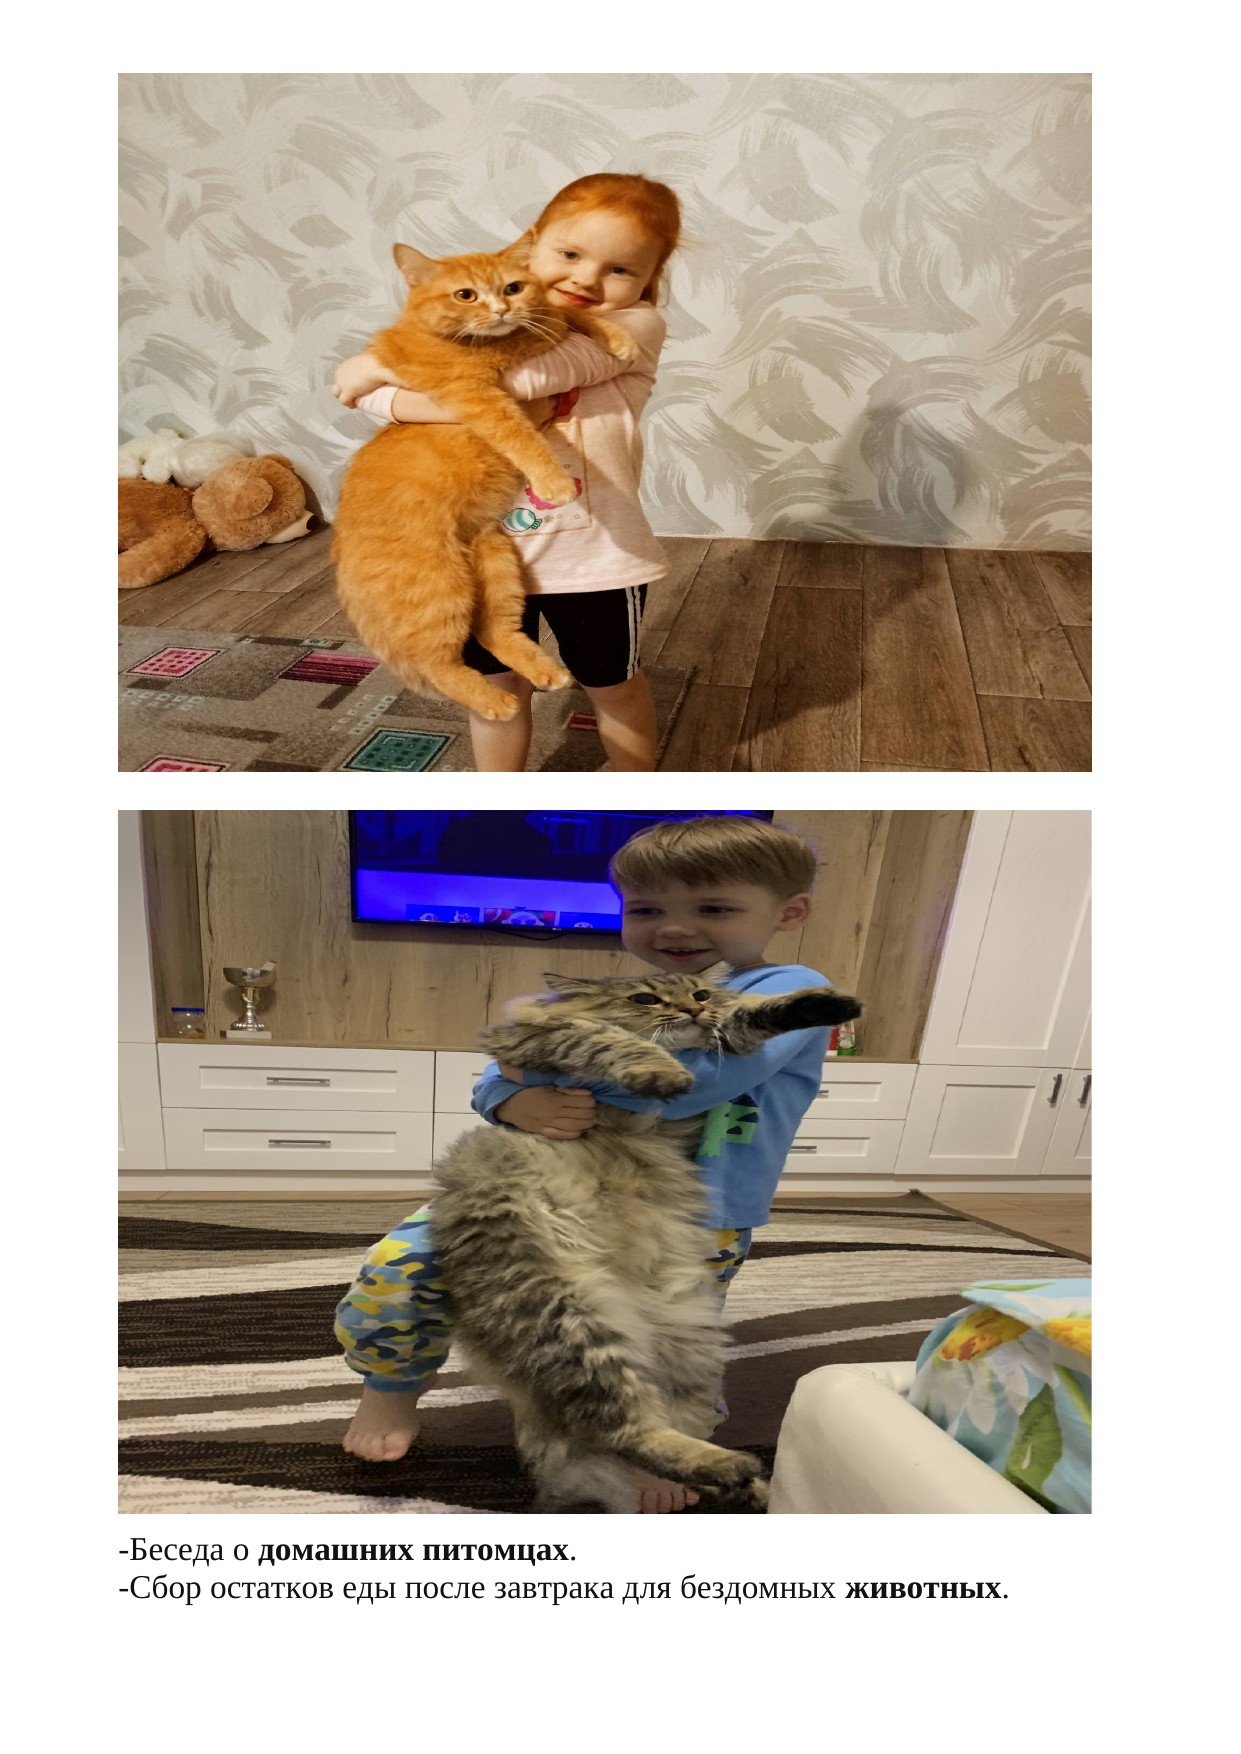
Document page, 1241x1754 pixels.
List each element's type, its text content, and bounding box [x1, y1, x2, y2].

picture [118, 810, 1092, 1514]
text -Беседа о домашних питомцах. [118, 1514, 1122, 1567]
text -Сбор остатков еды после завтрака для бездомных животных. [118, 1567, 1122, 1606]
picture [118, 73, 1092, 772]
